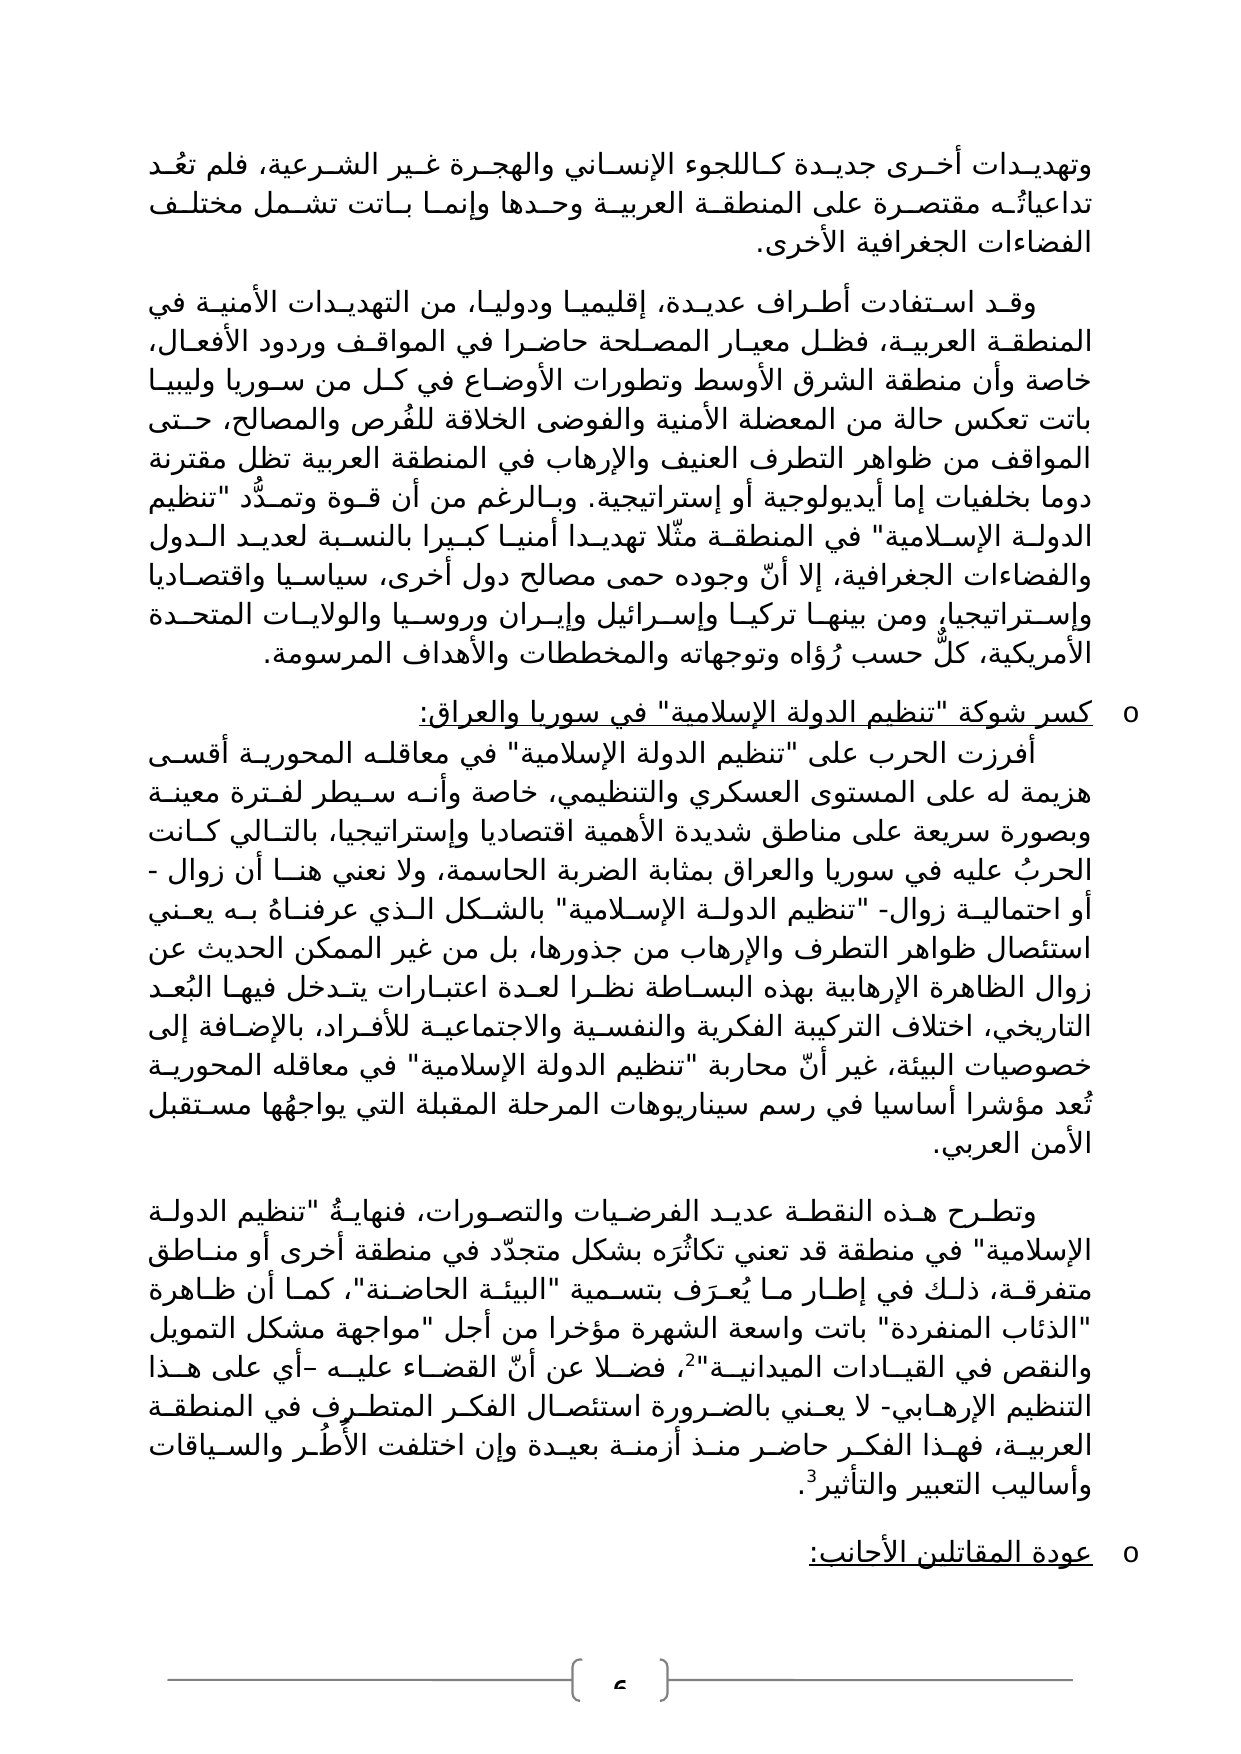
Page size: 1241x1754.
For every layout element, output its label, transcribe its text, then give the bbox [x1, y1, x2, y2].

text وقد استفادت أطراف عديدة، إقليميا ودوليا، من التهديدات الأمنية في المنطقة العربية، فظل معيار المصلحة حاضرا في المواقف وردود الأفعال، خاصة وأن منطقة الشرق الأوسط وتطورات الأوضاع في كل من سوريا وليبيا باتت تعكس حالة من المعضلة الأمنية والفوضى الخلاقة للفُرص والمصالح، حتى المواقف من ظواهر التطرف العنيف والإرهاب في المنطقة العربية تظل مقترنة دوما بخلفيات إما أيديولوجية أو إستراتيجية. وبالرغم من أن قوة وتمدُّد "تنظيم الدولة الإسلامية" في المنطقة مثّلا تهديدا أمنيا كبيرا بالنسبة لعديد الدول والفضاءات الجغرافية، إلا أنّ وجوده حمى مصالح دول أخرى، سياسيا واقتصاديا وإستراتيجيا، ومن بينها تركيا وإسرائيل وإيران وروسيا والولايات المتحدة الأمريكية، كلٌّ حسب رُؤاه وتوجهاته والمخططات والأهداف المرسومة. [148, 285, 1093, 670]
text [148, 148, 1093, 259]
list كسر شوكة "تنظيم الدولة الإسلامية" في سوريا والعراق: [148, 696, 1122, 732]
list عودة المقاتلين الأجانب: [148, 1535, 1122, 1571]
list أفرزت الحرب على "تنظيم الدولة الإسلامية" في معاقله المحورية أقسى هزيمة له على المستوى العسكري والتنظيمي، خاصة وأنه سيطر لفترة معينة وبصورة سريعة على مناطق شديدة الأهمية اقتصاديا وإستراتيجيا، بالتالي كانت الحربُ عليه في سوريا والعراق بمثابة الضربة الحاسمة، ولا نعني هنا أن زوال - أو احتمالية زوال- "تنظيم الدولة الإسلامية" بالشكل الذي عرفناهُ به يعني استئصال ظواهر التطرف والإرهاب من جذورها، بل من غير الممكن الحديث عن زوال الظاهرة الإرهابية بهذه البساطة نظرا لعدة اعتبارات يتدخل فيها البُعد التاريخي، اختلاف التركيبة الفكرية والنفسية والاجتماعية للأفراد، بالإضافة إلى خصوصيات البيئة، غير أنّ محاربة "تنظيم الدولة الإسلامية" في معاقله المحورية تُعد مؤشرا أساسيا في رسم سيناريوهات المرحلة المقبلة التي يواجهُها مستقبل الأمن العربي. [148, 737, 1093, 1160]
list وتطرح هذه النقطة عديد الفرضيات والتصورات، فنهايةُ "تنظيم الدولة الإسلامية" في منطقة قد تعني تكاثُرَه بشكل متجدّد في منطقة أخرى أو مناطق متفرقة، ذلك في إطار ما يُعرَف بتسمية "البيئة الحاضنة"، كما أن ظاهرة "الذئاب المنفردة" باتت واسعة الشهرة مؤخرا من أجل "مواجهة مشكل التمويل والنقص في القيادات الميدانية"، فضلا عن أنّ القضاء عليه –أي على هذا التنظيم الإرهابي- لا يعني بالضرورة استئصال الفكر المتطرف في المنطقة العربية، فهذا الفكر حاضر منذ أزمنة بعيدة وإن اختلفت الأُطُر والسياقات وأساليب التعبير والتأثير. [148, 1194, 1093, 1501]
